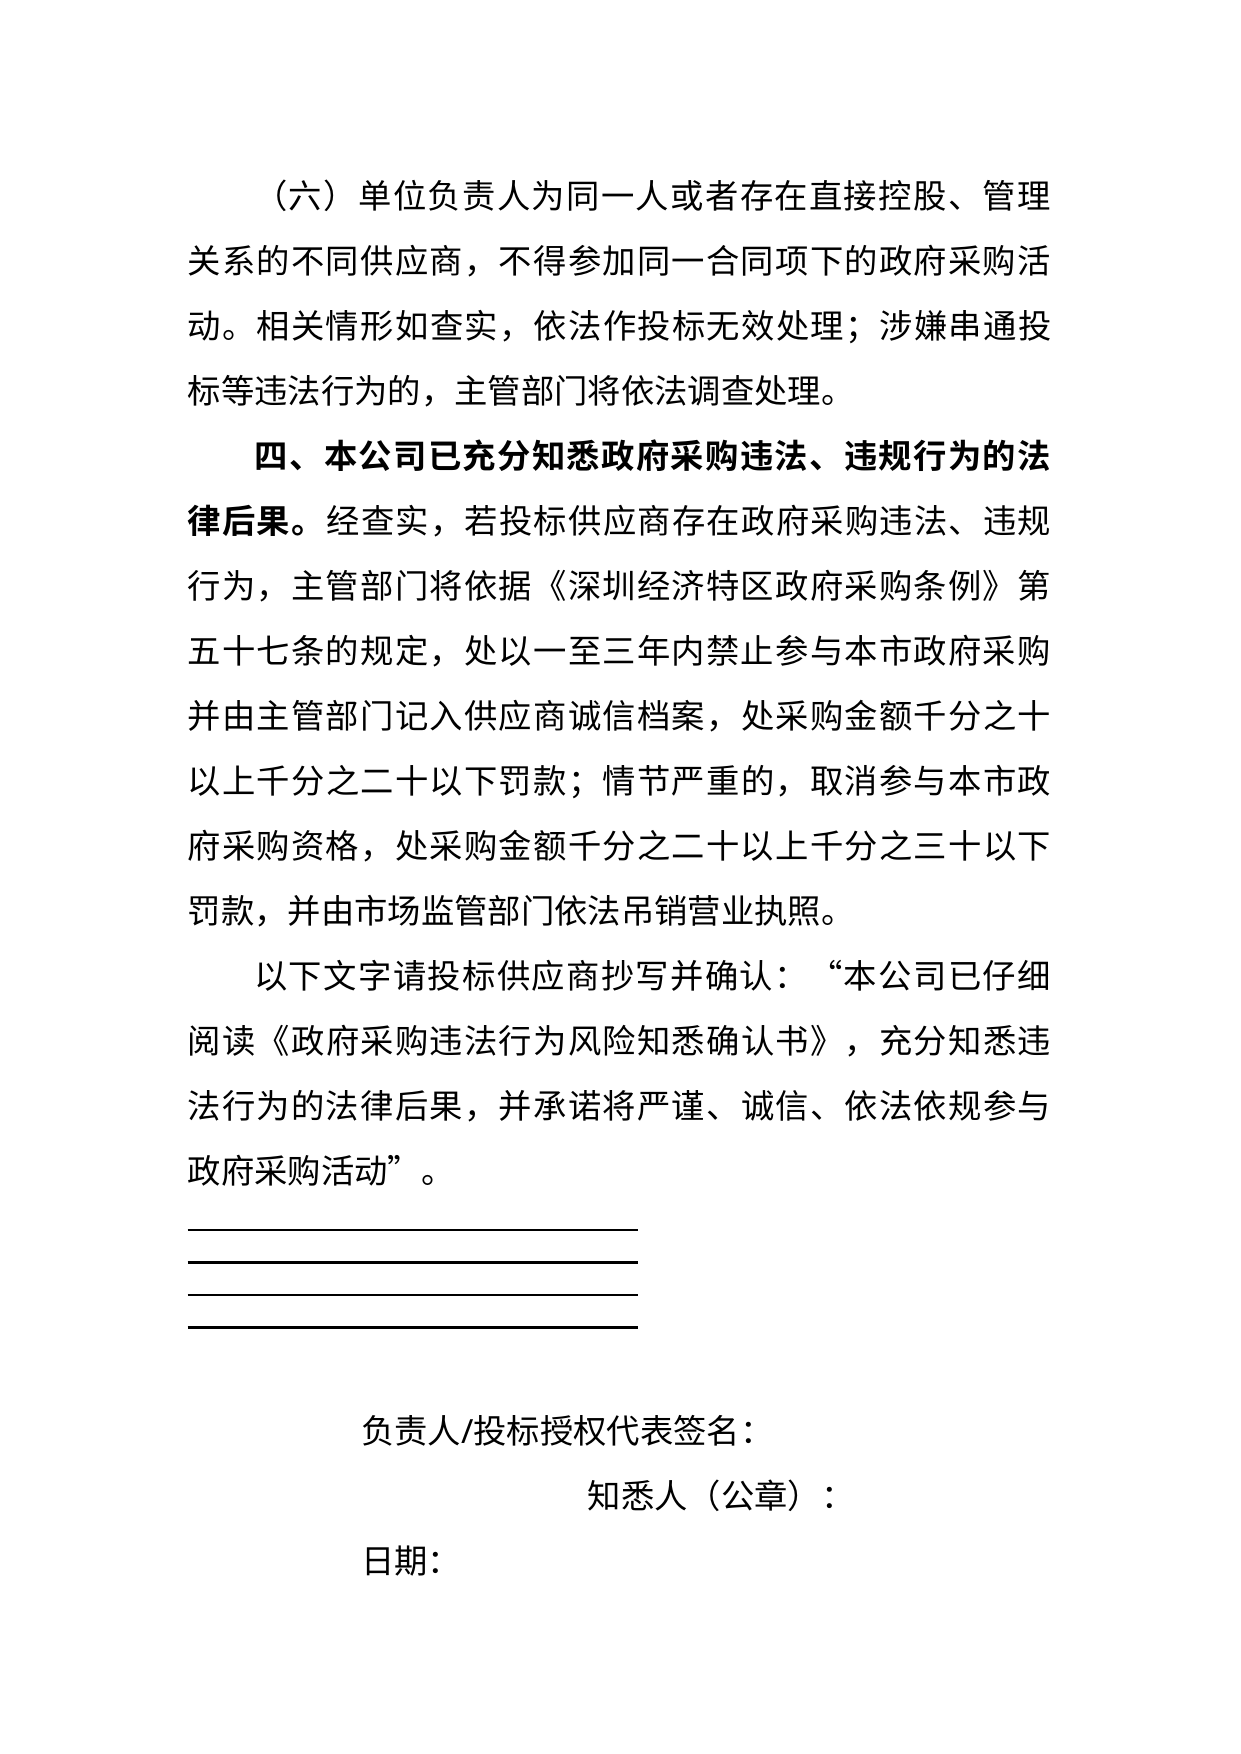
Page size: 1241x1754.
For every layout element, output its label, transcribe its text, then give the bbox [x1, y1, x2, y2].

text （六）单位负责人为同一人或者存在直接控股、管理关系的不同供应商，不得参加同一合同项下的政府采购活动。相关情形如查实，依法作投标无效处理；涉嫌串通投标等违法行为的，主管部门将依法调查处理。 [187, 162, 1053, 422]
text 负责人/投标授权代表签名： [187, 1397, 1053, 1462]
text 日期： [187, 1527, 1053, 1592]
text 知悉人（公章）： [187, 1462, 1053, 1527]
text 以下文字请投标供应商抄写并确认：“本公司已仔细阅读《政府采购违法行为风险知悉确认书》，充分知悉违法行为的法律后果，并承诺将严谨、诚信、依法依规参与政府采购活动”。 [187, 942, 1053, 1202]
text 四、本公司已充分知悉政府采购违法、违规行为的法律后果。经查实，若投标供应商存在政府采购违法、违规行为，主管部门将依据《深圳经济特区政府采购条例》第五十七条的规定，处以一至三年内禁止参与本市政府采购，并由主管部门记入供应商诚信档案，处采购金额千分之十以上千分之二十以下罚款；情节严重的，取消参与本市政府采购资格，处采购金额千分之二十以上千分之三十以下罚款，并由市场监管部门依法吊销营业执照。 [187, 422, 1053, 942]
